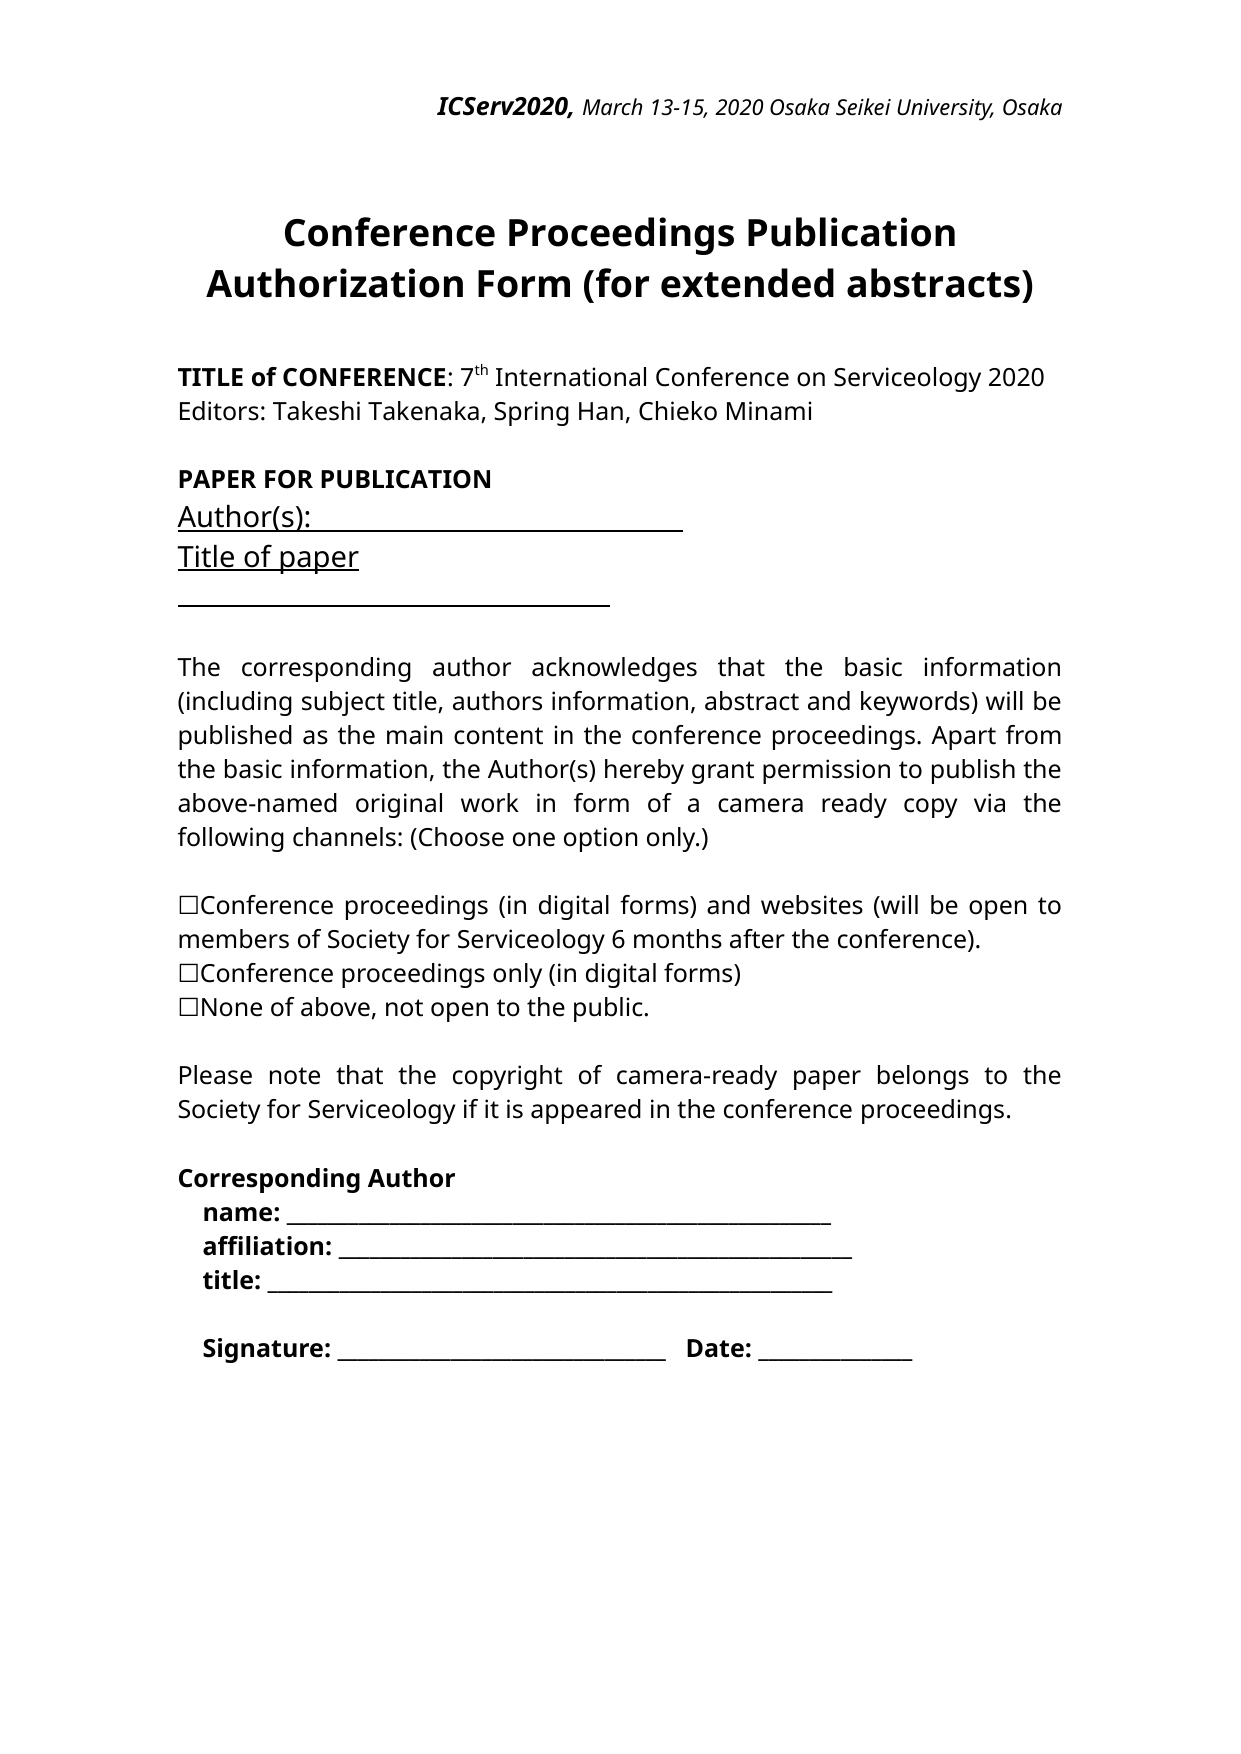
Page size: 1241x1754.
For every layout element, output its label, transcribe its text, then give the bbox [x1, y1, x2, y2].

text Title of paper [177, 536, 1063, 576]
text Please note that the copyright of camera-ready paper belongs to the Society for Serviceology if it is appeared in the conference proceedings. [177, 1058, 1063, 1126]
text Conference proceedings only (in digital forms) [177, 956, 1063, 990]
text PAPER FOR PUBLICATION [177, 462, 1063, 496]
text Conference Proceedings Publication Authorization Form (for extended abstracts) [177, 207, 1063, 309]
text Conference proceedings (in digital forms) and websites (will be open to members of Society for Serviceology 6 months after the conference). [177, 888, 1063, 956]
text None of above, not open to the public. [177, 990, 1063, 1024]
text title: _______________________________________________________ [202, 1262, 1063, 1296]
text Author(s): [177, 496, 1063, 536]
text Corresponding Author [177, 1160, 1063, 1194]
text Editors: Takeshi Takenaka, Spring Han, Chieko Minami [177, 394, 1063, 428]
text Signature: ________________________________ Date: _______________ [202, 1331, 1063, 1364]
text name: _____________________________________________________ [202, 1194, 1063, 1228]
text TITLE of CONFERENCE: 7th International Conference on Serviceology 2020 [177, 360, 1063, 394]
text affiliation: __________________________________________________ [202, 1228, 1063, 1262]
text The corresponding author acknowledges that the basic information (including subject title, authors information, abstract and keywords) will be published as the main content in the conference proceedings. Apart from the basic information, the Author(s) hereby grant permission to publish the above-named original work in form of a camera ready copy via the following channels: (Choose one option only.) [177, 649, 1063, 854]
